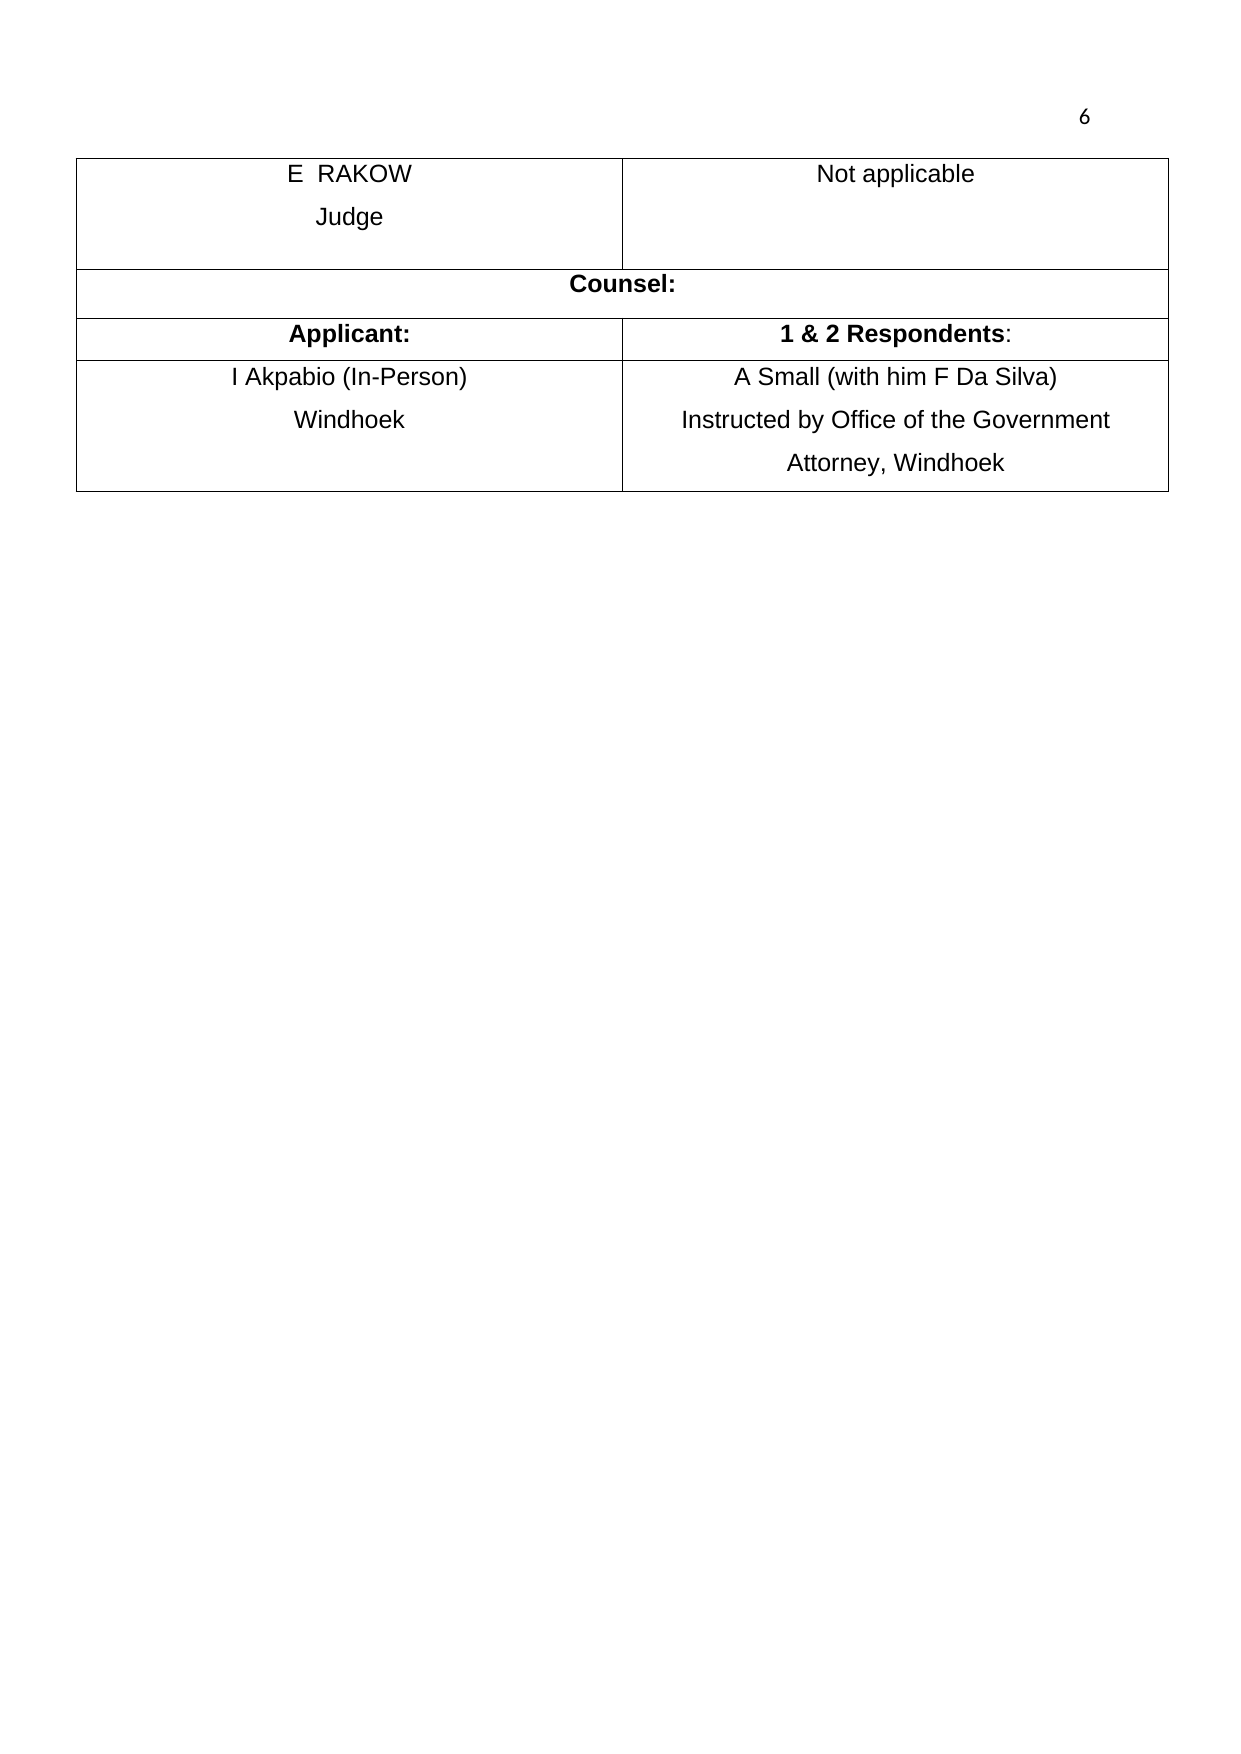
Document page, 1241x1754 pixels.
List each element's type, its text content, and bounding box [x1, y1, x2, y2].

table_cell E RAKOW Judge [77, 159, 622, 268]
table_cell Not applicable [623, 159, 1168, 268]
table_cell A Small (with him F Da Silva) Instructed by Office of the Government Attorney, Windhoek [623, 361, 1168, 491]
table_cell Counsel: [77, 270, 1168, 317]
table_cell Applicant: [77, 319, 622, 360]
table_cell I Akpabio (In-Person) Windhoek [77, 361, 622, 491]
table_cell 1 & 2 Respondents: [623, 319, 1168, 360]
